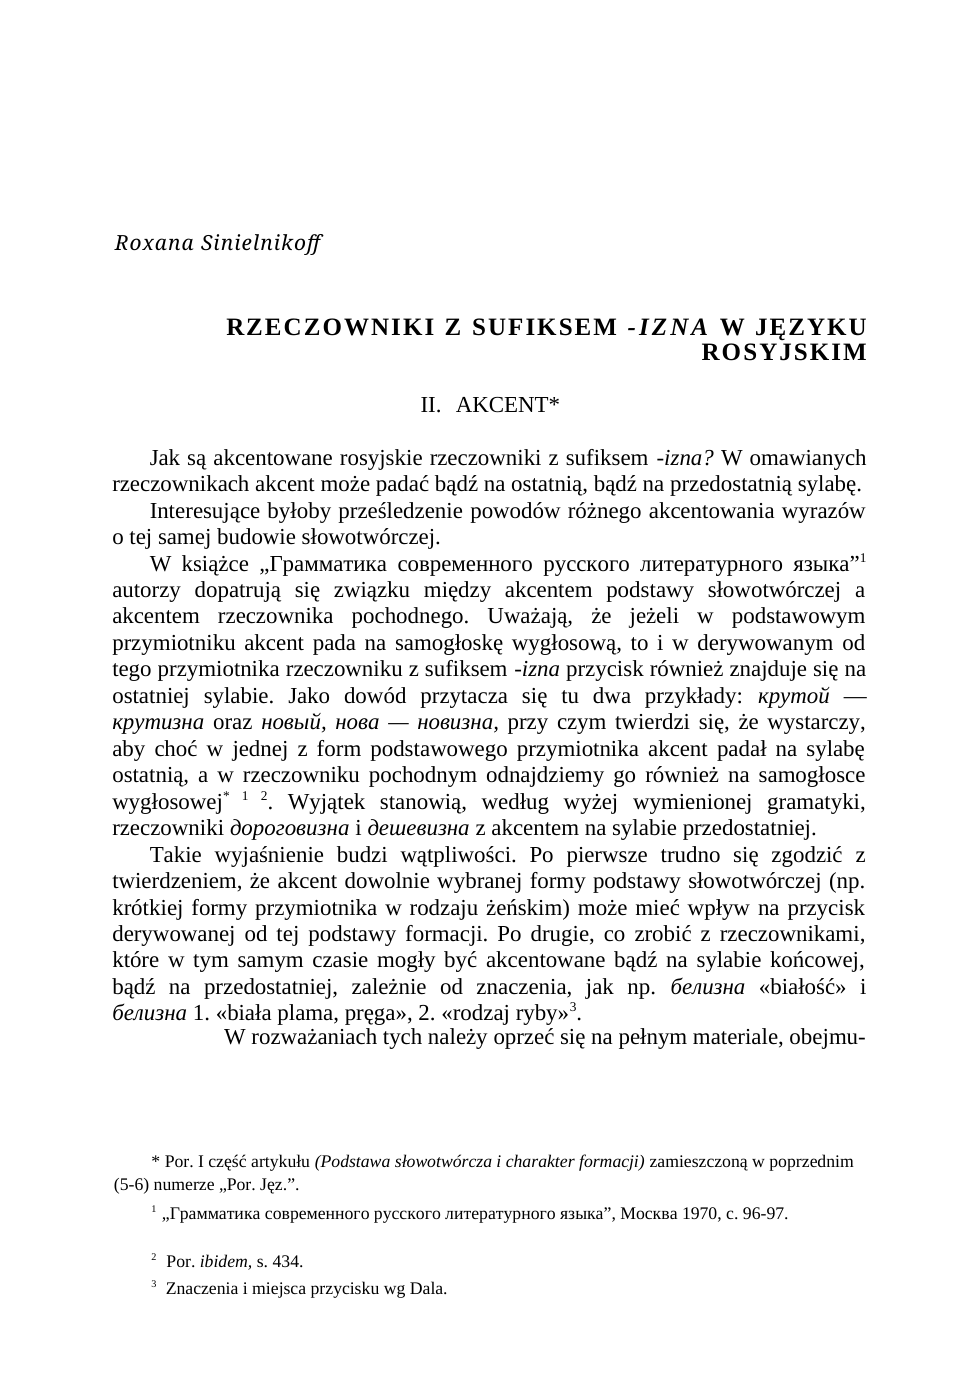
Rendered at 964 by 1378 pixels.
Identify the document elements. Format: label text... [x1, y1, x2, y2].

text W książce „Грамматика современного русского литературного языка”1 autorzy dopatrują się związku między akcentem podstawy słowotwórczej a akcentem rzeczownika pochodnego. Uważają, że jeżeli w podstawowym przymiotniku akcent pada na samogłoskę wygłosową, to i w derywowanym od tego przymiotnika rzeczowniku z sufiksem -izna przycisk również znajduje się na ostatniej sylabie. Jako dowód przytacza się tu dwa przykłady: крутой — крутизна oraz новый, нова — новизна, przy czym twierdzi się, że wystarczy, aby choć w jednej z form podstawowego przymiotnika akcent padał na sylabę ostatnią, a w rzeczowniku pochodnym odnajdziemy go również na samogłosce wygłosowej* 1 2. Wyjątek stanowią, według wyżej wymienionej gramatyki, rzeczowniki дороговизна i дешевизна z akcentem na sylabie przedostatniej. [112, 550, 867, 841]
text 2 Por. ibidem, s. 434. [151, 1253, 863, 1271]
text RZECZOWNIKI Z SUFIKSEM -IZNA W JĘZYKU ROSYJSKIM [112, 315, 867, 365]
text Interesujące byłoby prześledzenie powodów różnego akcentowania wyrazów o tej samej budowie słowotwórczej. [112, 497, 867, 550]
text Jak są akcentowane rosyjskie rzeczowniki z sufiksem -izna? W omawianych rzeczownikach akcent może padać bądź na ostatnią, bądź na przedostatnią sylabę. [112, 444, 867, 497]
text 3 Znaczenia i miejsca przycisku wg Dala. [151, 1280, 863, 1298]
text 1 „Грамматика современного русского литературного языка”, Москва 1970, с. 96-97. [114, 1202, 863, 1224]
text W rozważaniach tych należy oprzeć się na pełnym materiale, obejmu- [112, 1026, 867, 1049]
text * Por. I część artykułu (Podstawa słowotwórcza i charakter formacji) zamieszczoną w poprzednim (5-6) numerze „Por. Jęz.”. [114, 1149, 863, 1194]
text Takie wyjaśnienie budzi wątpliwości. Po pierwsze trudno się zgodzić z twierdzeniem, że akcent dowolnie wybranej formy podstawy słowotwórczej (np. krótkiej formy przymiotnika w rodzaju żeńskim) może mieć wpływ na przycisk derywowanej od tej podstawy formacji. Po drugie, co zrobić z rzeczownikami, które w tym samym czasie mogły być akcentowane bądź na sylabie końcowej, bądź na przedostatniej, zależnie od znaczenia, jak np. белизна «białość» i белизна 1. «biała plama, pręga», 2. «rodzaj ryby»3. [112, 841, 867, 1026]
text Roxana Sinielnikoff [114, 234, 320, 255]
list AKCENT* [420, 394, 867, 417]
